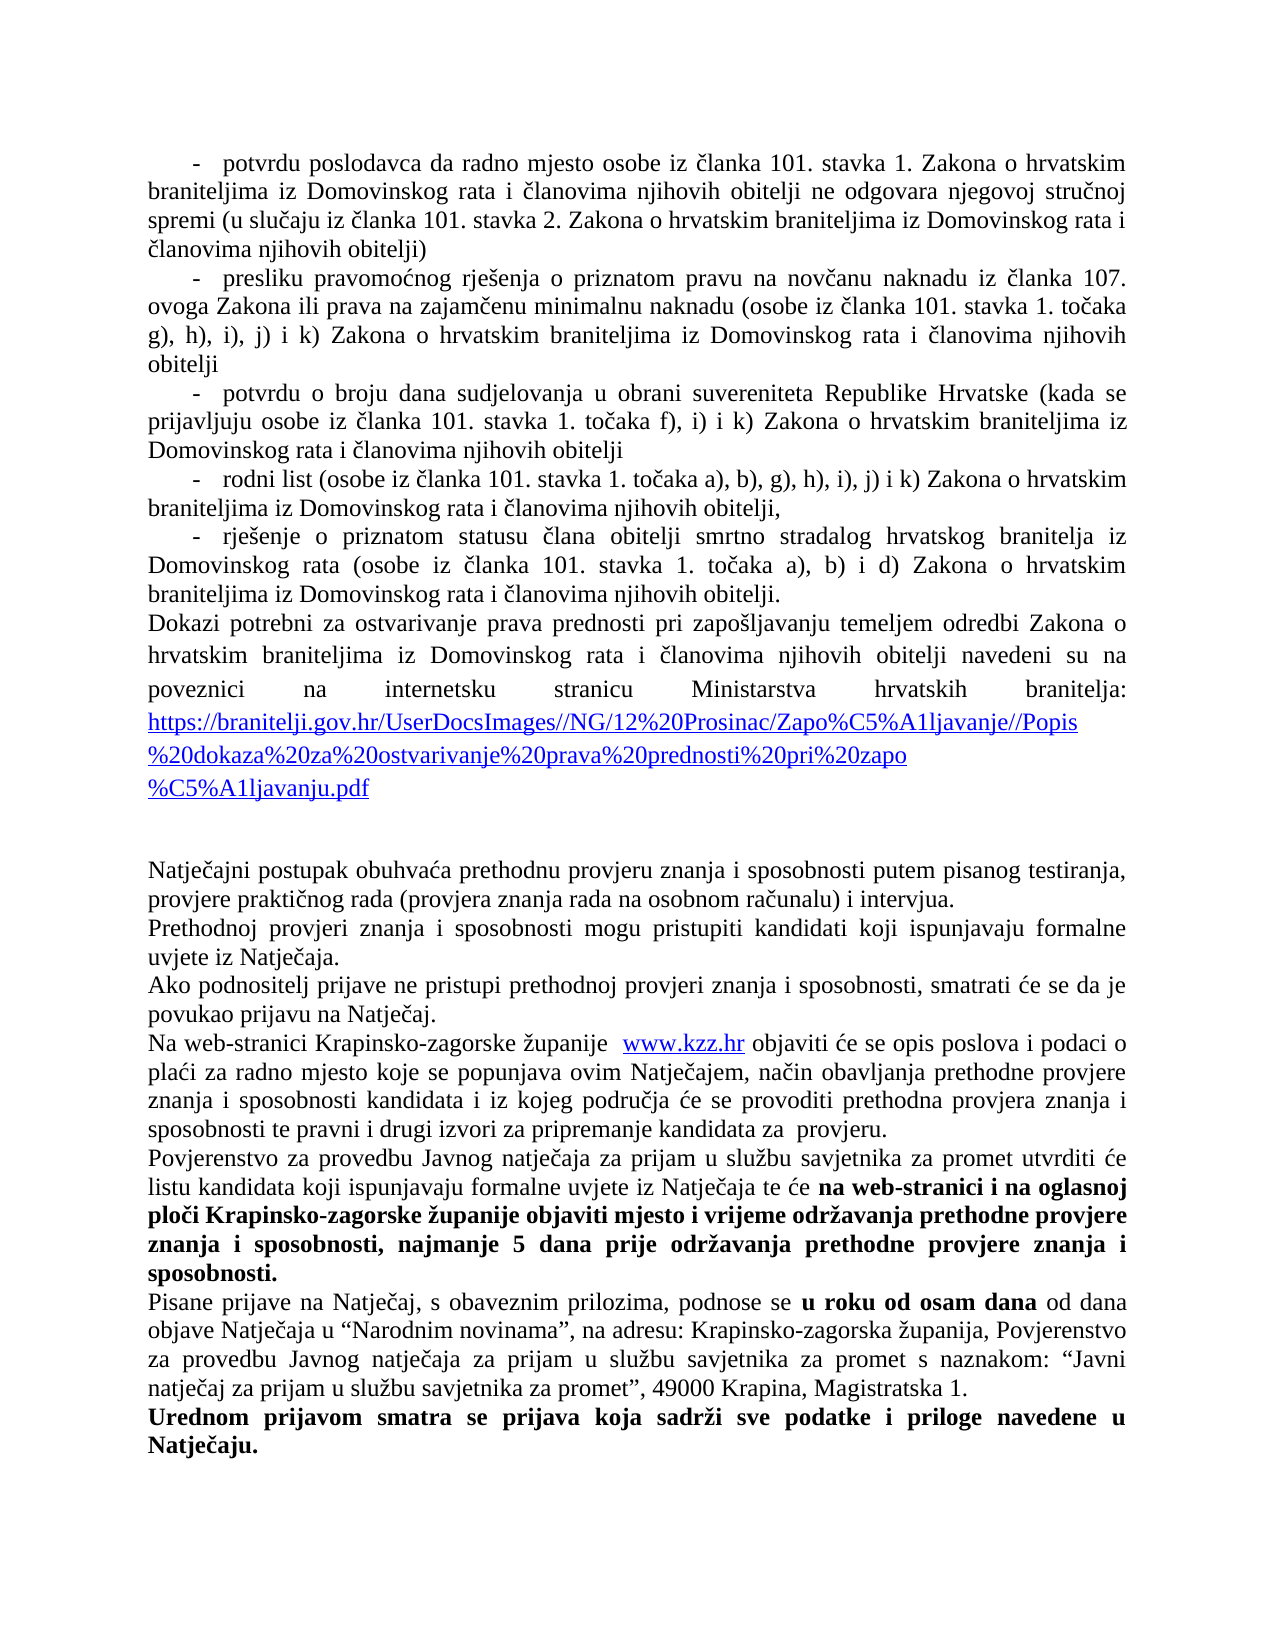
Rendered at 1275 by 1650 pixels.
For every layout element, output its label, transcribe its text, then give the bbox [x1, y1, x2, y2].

text Prethodnoj provjeri znanja i sposobnosti mogu pristupiti kandidati koji ispunjavaju formalne uvjete iz Natječaja. [148, 913, 1127, 970]
text Dokazi potrebni za ostvarivanje prava prednosti pri zapošljavanju temeljem odredbi Zakona o hrvatskim braniteljima iz Domovinskog rata i članovima njihovih obitelji navedeni su na poveznici na internetsku stranicu Ministarstva hrvatskih branitelja: https://branitelji.gov.hr/UserDocsImages//NG/12%20Prosinac/Zapo%C5%A1ljavanje//Popis%20dokaza%20za%20ostvarivanje%20prava%20prednosti%20pri%20zapo%C5%A1ljavanju.pdf [148, 608, 1127, 801]
text Povjerenstvo za provedbu Javnog natječaja za prijam u službu savjetnika za promet utvrditi će listu kandidata koji ispunjavaju formalne uvjete iz Natječaja te će na web-stranici i na oglasnoj ploči Krapinsko-zagorske županije objaviti mjesto i vrijeme održavanja prethodne provjere znanja i sposobnosti, najmanje 5 dana prije održavanja prethodne provjere znanja i sposobnosti. [148, 1143, 1127, 1287]
text Natječajni postupak obuhvaća prethodnu provjeru znanja i sposobnosti putem pisanog testiranja, provjere praktičnog rada (provjera znanja rada na osobnom računalu) i intervjua. [148, 855, 1127, 913]
list presliku pravomoćnog rješenja o priznatom pravu na novčanu naknadu iz članka 107. ovoga Zakona ili prava na zajamčenu minimalnu naknadu (osobe iz članka 101. stavka 1. točaka g), h), i), j) i k) Zakona o hrvatskim braniteljima iz Domovinskog rata i članovima njihovih obitelji [148, 263, 1127, 378]
text Na web-stranici Krapinsko-zagorske županije www.kzz.hr objaviti će se opis poslova i podaci o plaći za radno mjesto koje se popunjava ovim Natječajem, način obavljanja prethodne provjere znanja i sposobnosti kandidata i iz kojeg područja će se provoditi prethodna provjera znanja i sposobnosti te pravni i drugi izvori za pripremanje kandidata za provjeru. [148, 1028, 1127, 1143]
list rodni list (osobe iz članka 101. stavka 1. točaka a), b), g), h), i), j) i k) Zakona o hrvatskim braniteljima iz Domovinskog rata i članovima njihovih obitelji, [148, 464, 1127, 521]
list rješenje o priznatom statusu člana obitelji smrtno stradalog hrvatskog branitelja iz Domovinskog rata (osobe iz članka 101. stavka 1. točaka a), b) i d) Zakona o hrvatskim braniteljima iz Domovinskog rata i članovima njihovih obitelji. [148, 521, 1127, 608]
text Ako podnositelj prijave ne pristupi prethodnoj provjeri znanja i sposobnosti, smatrati će se da je povukao prijavu na Natječaj. [148, 970, 1127, 1028]
text Urednom prijavom smatra se prijava koja sadrži sve podatke i priloge navedene u Natječaju. [148, 1402, 1127, 1459]
list potvrdu poslodavca da radno mjesto osobe iz članka 101. stavka 1. Zakona o hrvatskim braniteljima iz Domovinskog rata i članovima njihovih obitelji ne odgovara njegovoj stručnoj spremi (u slučaju iz članka 101. stavka 2. Zakona o hrvatskim braniteljima iz Domovinskog rata i članovima njihovih obitelji) [148, 148, 1127, 263]
list potvrdu o broju dana sudjelovanja u obrani suvereniteta Republike Hrvatske (kada se prijavljuju osobe iz članka 101. stavka 1. točaka f), i) i k) Zakona o hrvatskim braniteljima iz Domovinskog rata i članovima njihovih obitelji [148, 378, 1127, 464]
text Pisane prijave na Natječaj, s obaveznim prilozima, podnose se u roku od osam dana od dana objave Natječaja u “Narodnim novinama”, na adresu: Krapinsko-zagorska županija, Povjerenstvo za provedbu Javnog natječaja za prijam u službu savjetnika za promet s naznakom: “Javni natječaj za prijam u službu savjetnika za promet”, 49000 Krapina, Magistratska 1. [148, 1287, 1127, 1402]
